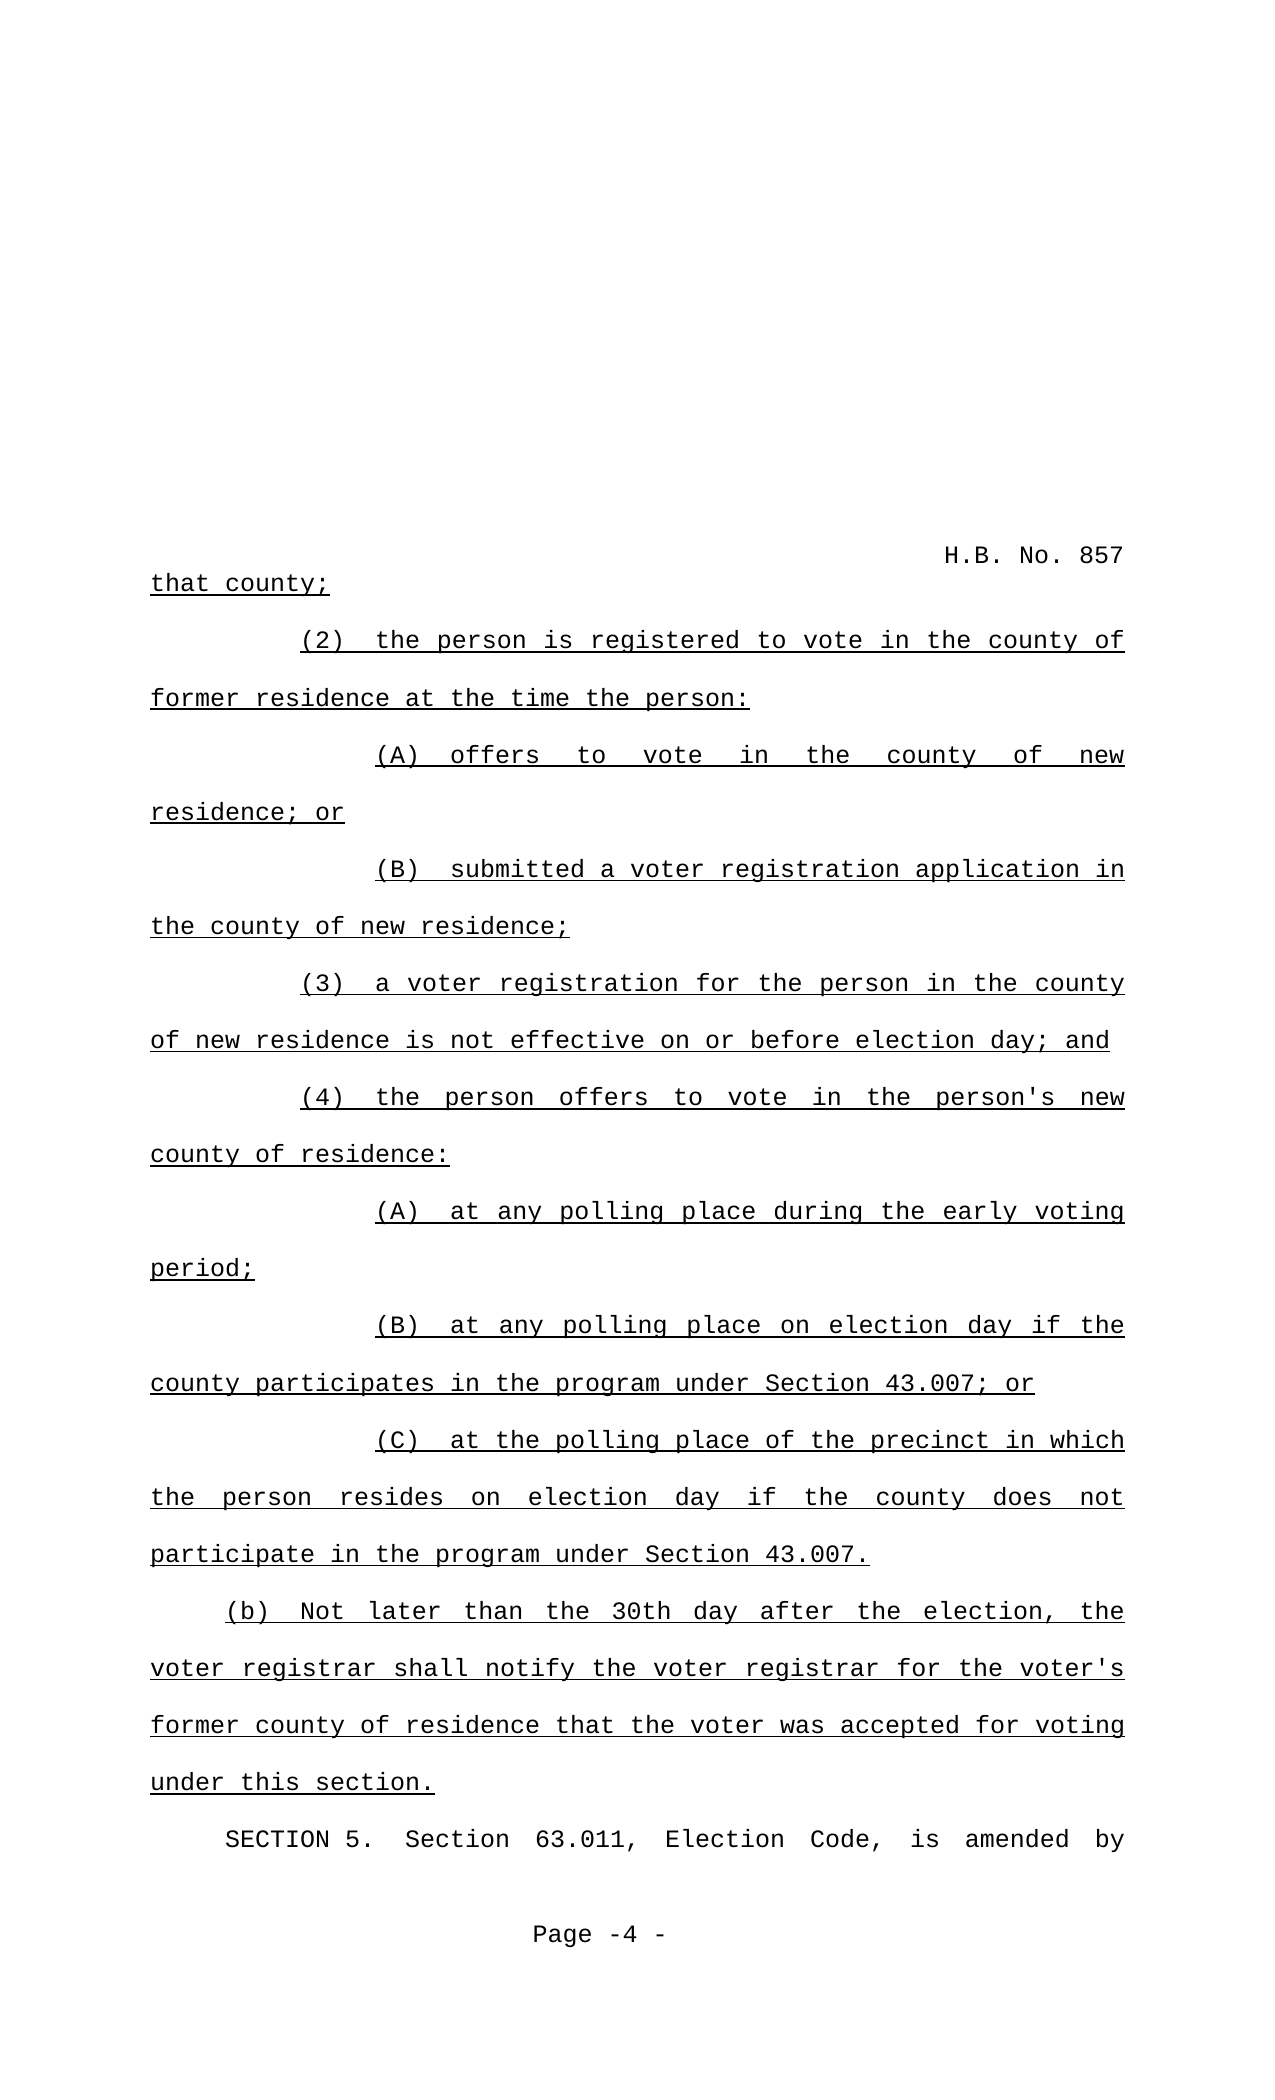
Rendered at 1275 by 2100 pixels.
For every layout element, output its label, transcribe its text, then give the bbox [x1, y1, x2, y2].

text (C) at the polling place of the precinct in which the person resides on election day if the county does not participate in the program under Section 43.007. [150, 1427, 1125, 1508]
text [150, 571, 1125, 599]
text (4) the person offers to vote in the person's new county of residence: [150, 1084, 1125, 1170]
text (B) at any polling place on election day if the county participates in the program under Section 43.007; or [150, 1313, 1125, 1398]
text (C) at the polling place of the precinct in which the person resides on election day if the county does not participate in the program under Section 43.007. [150, 1509, 1125, 1570]
text (A) offers to vote in the county of new residence; or [150, 742, 1125, 828]
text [150, 1827, 1125, 1855]
text (b) Not later than the 30th day after the election, the voter registrar shall notify the voter registrar for the voter's former county of residence that the voter was accepted for voting under this section. [150, 1737, 1125, 1798]
text (b) Not later than the 30th day after the election, the voter registrar shall notify the voter registrar for the voter's former county of residence that the voter was accepted for voting under this section. [150, 1598, 1125, 1679]
text (B) submitted a voter registration application in the county of new residence; [150, 856, 1125, 942]
text (3) a voter registration for the person in the county of new residence is not effective on or before election day; and [150, 970, 1125, 1056]
text (2) the person is registered to vote in the county of former residence at the time the person: [150, 628, 1125, 713]
text (b) Not later than the 30th day after the election, the voter registrar shall notify the voter registrar for the voter's former county of residence that the voter was accepted for voting under this section. [150, 1680, 1125, 1736]
text (A) at any polling place during the early voting period; [150, 1199, 1125, 1284]
